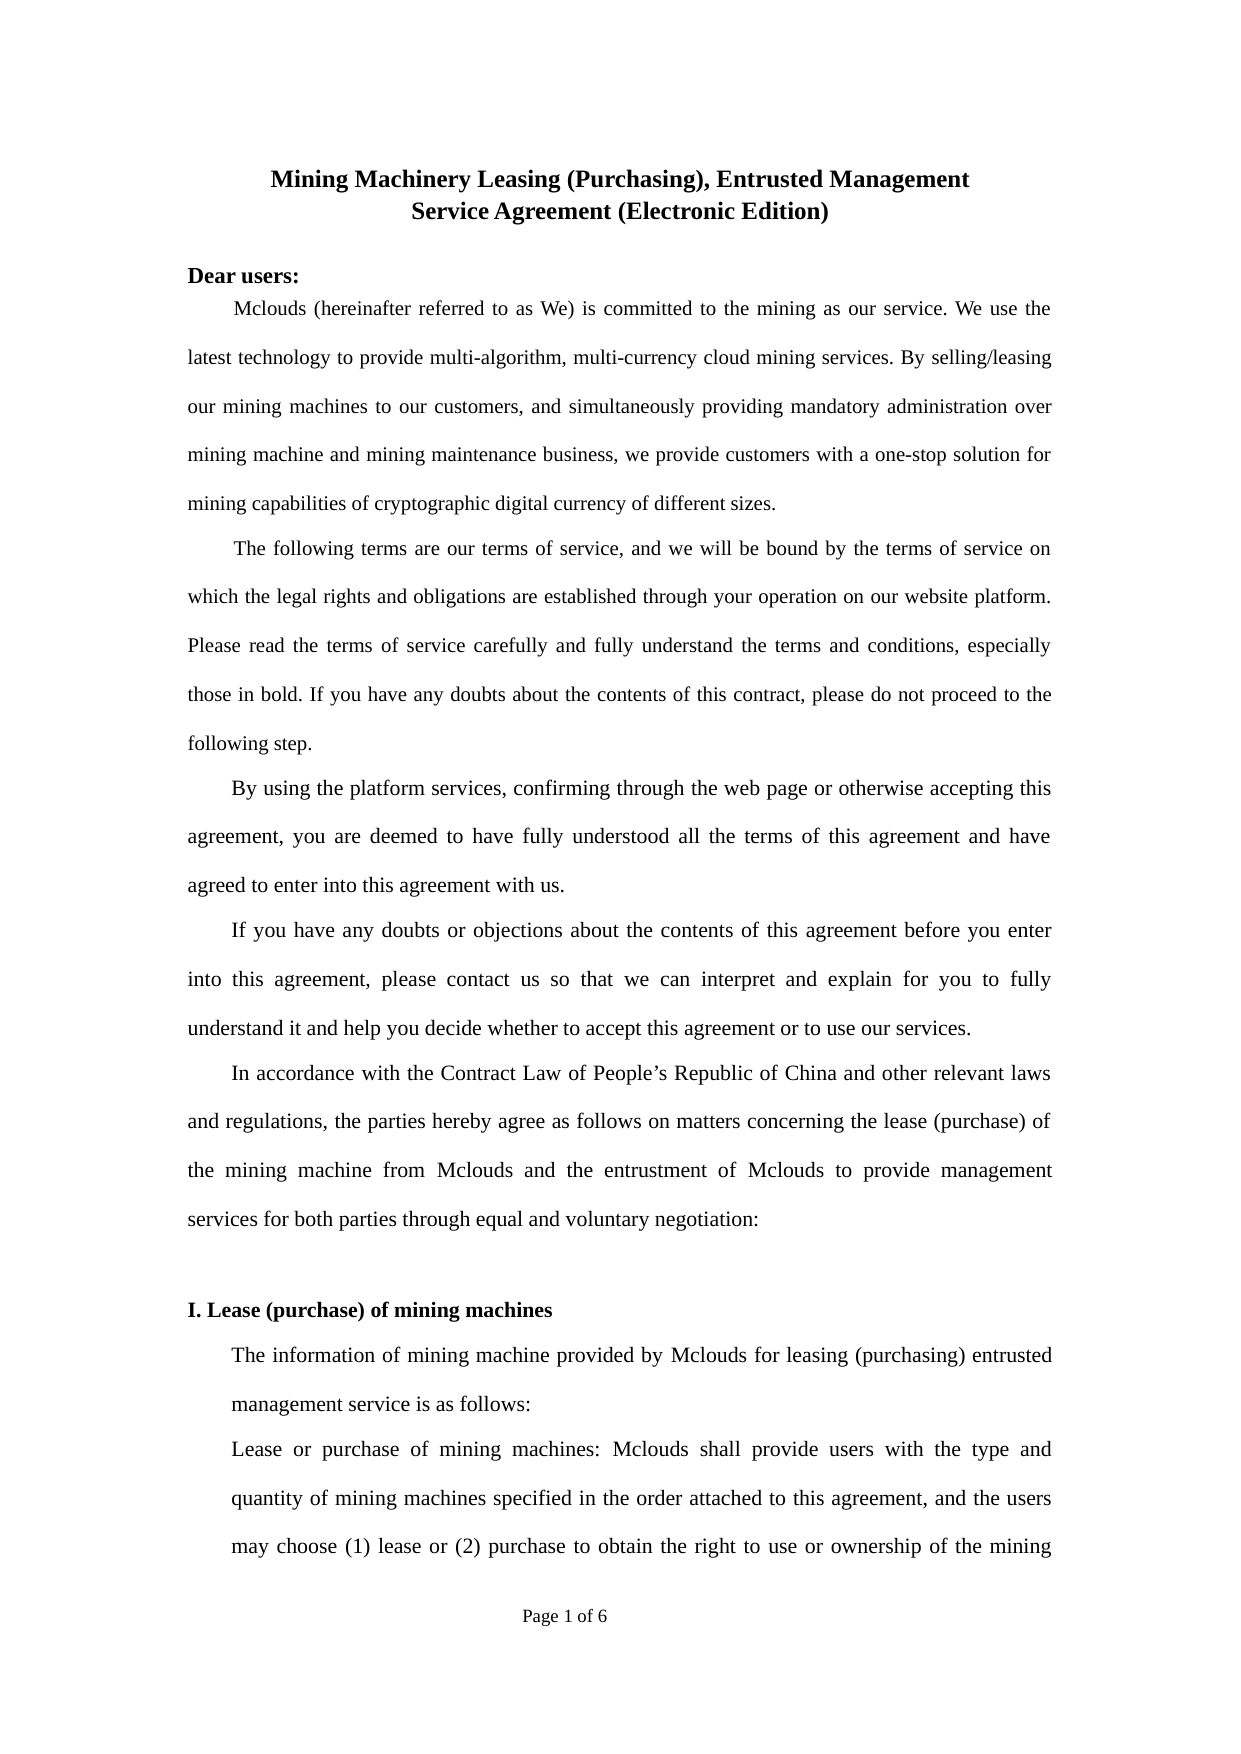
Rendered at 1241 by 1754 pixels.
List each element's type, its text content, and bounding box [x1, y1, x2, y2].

text If you have any doubts or objections about the contents of this agreement before you enter into this agreement, please contact us so that we can interpret and explain for you to fully understand it and help you decide whether to accept this agreement or to use our services. [187, 913, 1053, 1043]
text Mining Machinery Leasing (Purchasing), Entrusted Management [187, 162, 1053, 194]
text The following terms are our terms of service, and we will be bound by the terms of service on which the legal rights and obligations are established through your operation on our website platform. Please read the terms of service carefully and fully understand the terms and conditions, especially those in bold. If you have any doubts about the contents of this contract, please do not proceed to the following step. [187, 531, 1053, 759]
text Dear users: [187, 259, 1053, 292]
text In accordance with the Contract Law of People’s Republic of China and other relevant laws and regulations, the parties hereby agree as follows on matters concerning the lease (purchase) of the mining machine from Mclouds and the entrustment of Mclouds to provide management services for both parties through equal and voluntary negotiation: [187, 1056, 1053, 1235]
text Mclouds (hereinafter referred to as We) is committed to the mining as our service. We use the latest technology to provide multi-algorithm, multi-currency cloud mining services. By selling/leasing our mining machines to our customers, and simultaneously providing mandatory administration over mining machine and mining maintenance business, we provide customers with a one-stop solution for mining capabilities of cryptographic digital currency of different sizes. [187, 292, 1053, 519]
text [231, 1432, 1053, 1562]
text By using the platform services, confirming through the web page or otherwise accepting this agreement, you are deemed to have fully understood all the terms of this agreement and have agreed to enter into this agreement with us. [187, 771, 1053, 901]
text I. Lease (purchase) of mining machines [187, 1293, 1053, 1326]
text The information of mining machine provided by Mclouds for leasing (purchasing) entrusted management service is as follows: [231, 1338, 1053, 1420]
text Service Agreement (Electronic Edition) [187, 194, 1053, 227]
